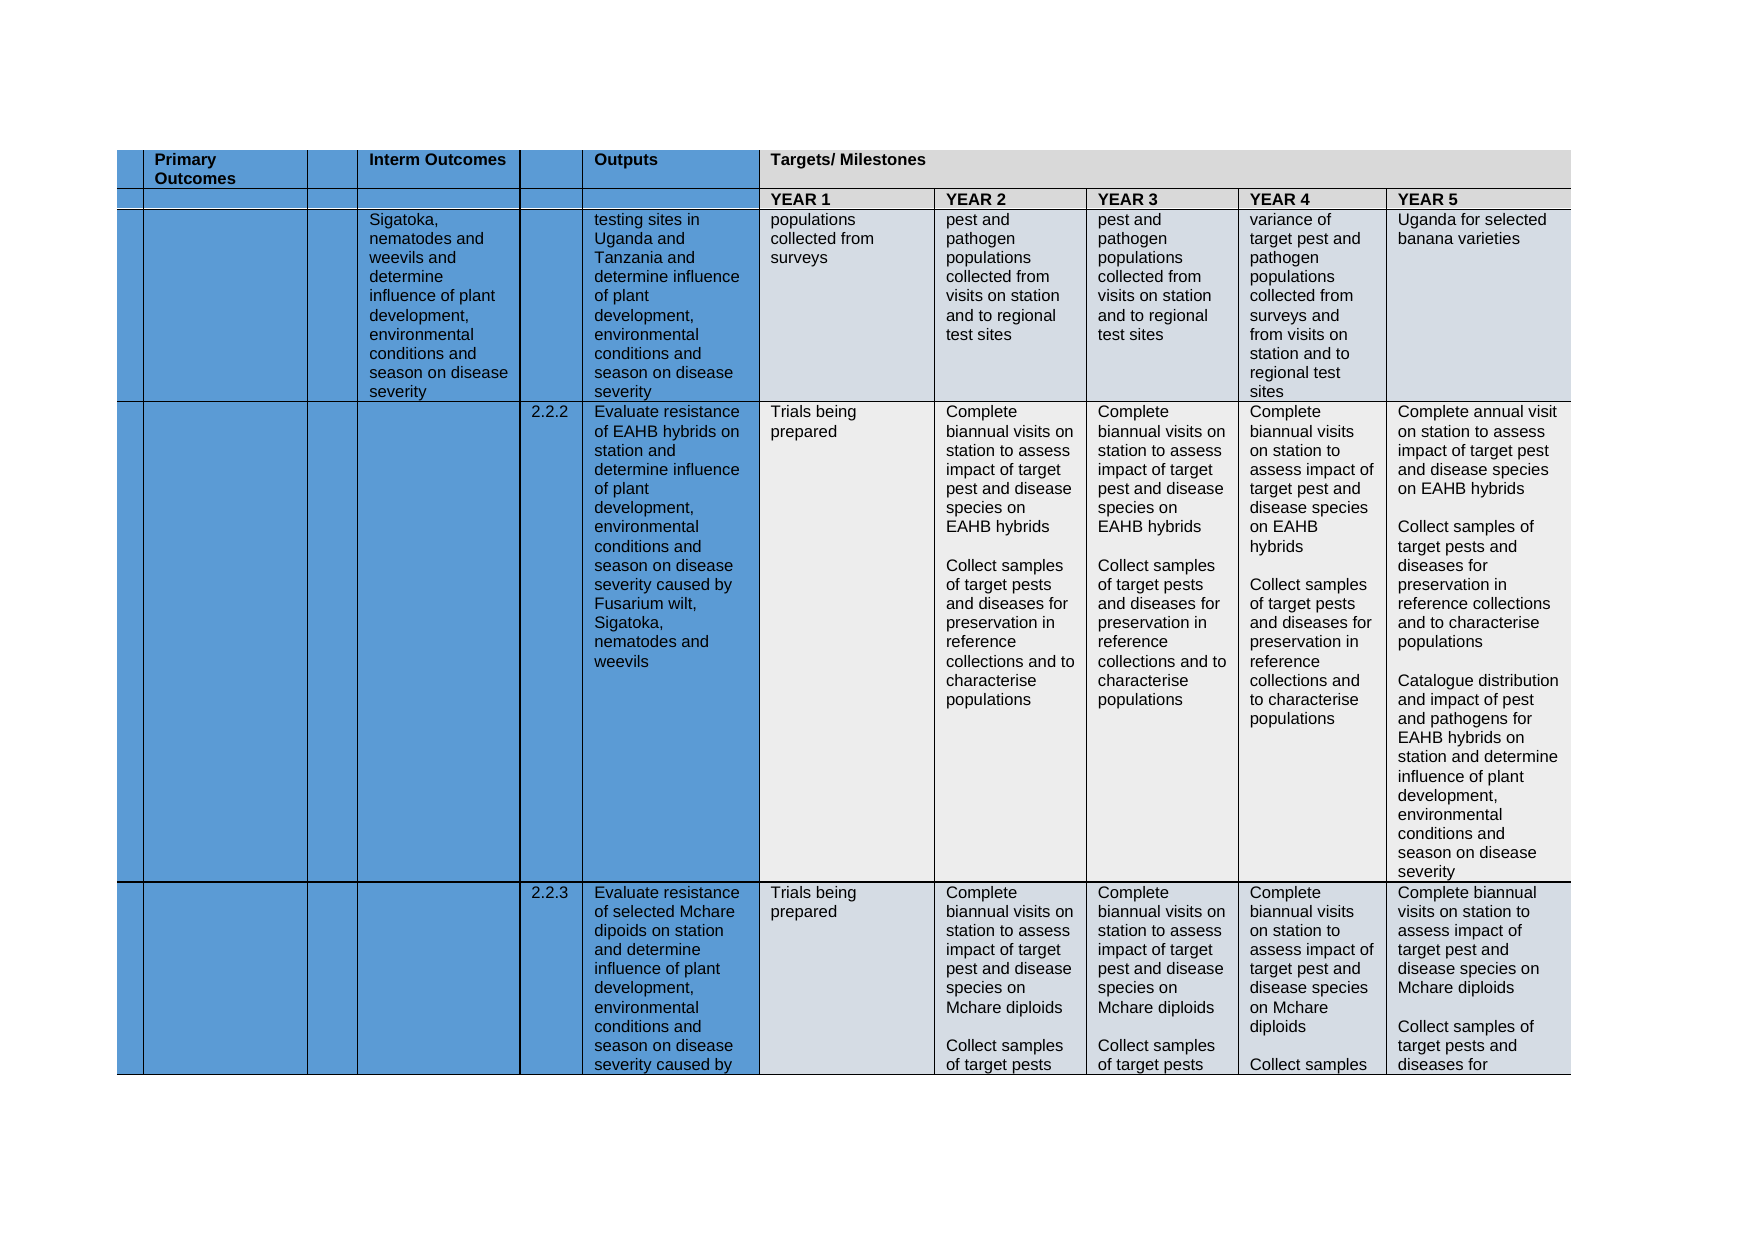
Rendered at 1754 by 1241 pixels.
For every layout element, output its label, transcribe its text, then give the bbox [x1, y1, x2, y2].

table_cell Trials being prepared [760, 883, 934, 1074]
table_cell Complete biannual visits on station to assess impact of target pest and disease species on EAHB hybrids Collect samples of target pests and diseases for preservation in reference collections and to characterise populations [935, 402, 1086, 881]
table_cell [760, 210, 934, 401]
table_header [521, 150, 582, 188]
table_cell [1387, 883, 1571, 1074]
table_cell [1239, 210, 1386, 401]
table_cell [358, 883, 519, 1074]
table_cell [308, 189, 357, 208]
table_cell [117, 883, 143, 1074]
table_cell 2.2.3 [521, 883, 582, 1074]
table_cell [117, 402, 143, 881]
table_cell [935, 883, 1086, 1074]
table_cell 2.2 [308, 210, 357, 401]
table_header Targets/ Milestones [760, 150, 1571, 188]
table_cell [583, 210, 759, 401]
table_cell [358, 189, 519, 208]
table_cell [144, 883, 307, 1074]
table_header [117, 150, 143, 188]
table_cell Complete biannual visits on station to assess impact of target pest and disease species on EAHB hybrids Collect samples of target pests and diseases for preservation in reference collections and to characterise populations [1239, 402, 1386, 881]
table_cell Complete biannual visits on station to assess impact of target pest and disease species on EAHB hybrids Collect samples of target pests and diseases for preservation in reference collections and to characterise populations [1087, 402, 1238, 881]
table_cell YEAR 2 [935, 189, 1086, 208]
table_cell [1239, 883, 1386, 1074]
table_cell YEAR 3 [1087, 189, 1238, 208]
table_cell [1387, 210, 1571, 401]
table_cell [935, 210, 1086, 401]
table_cell [308, 402, 357, 881]
table_cell YEAR 1 [760, 189, 934, 208]
table_cell [144, 189, 307, 208]
table_cell 2.2.2 [521, 402, 582, 881]
table_cell [521, 189, 582, 208]
table_cell [117, 189, 143, 208]
table_cell [144, 402, 307, 881]
table_cell YEAR 4 [1239, 189, 1386, 208]
table_header Primary Outcomes [144, 150, 307, 188]
table_cell [308, 883, 357, 1074]
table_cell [358, 210, 519, 401]
table_cell [117, 210, 143, 401]
table_cell YEAR 5 [1387, 189, 1571, 208]
table_cell Complete annual visit on station to assess impact of target pest and disease species on EAHB hybrids Collect samples of target pests and diseases for preservation in reference collections and to characterise populations Catalogue distribution and impact of pest and pathogens for EAHB hybrids on station and determine influence of plant development, environmental conditions and season on disease severity [1387, 402, 1571, 881]
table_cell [1087, 883, 1238, 1074]
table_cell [1087, 210, 1238, 401]
table_cell Evaluate resistance of EAHB hybrids on station and determine influence of plant development, environmental conditions and season on disease severity caused by Fusarium wilt, Sigatoka, nematodes and weevils [583, 402, 759, 881]
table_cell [583, 883, 759, 1074]
table_cell 2.2.1 [521, 210, 582, 401]
table_cell [144, 210, 307, 401]
table_cell [583, 189, 759, 208]
table_header Outputs [583, 150, 759, 188]
table_header [308, 150, 357, 188]
table_cell [358, 402, 519, 881]
table_cell Trials being prepared [760, 402, 934, 881]
table_header Interm Outcomes [358, 150, 519, 188]
